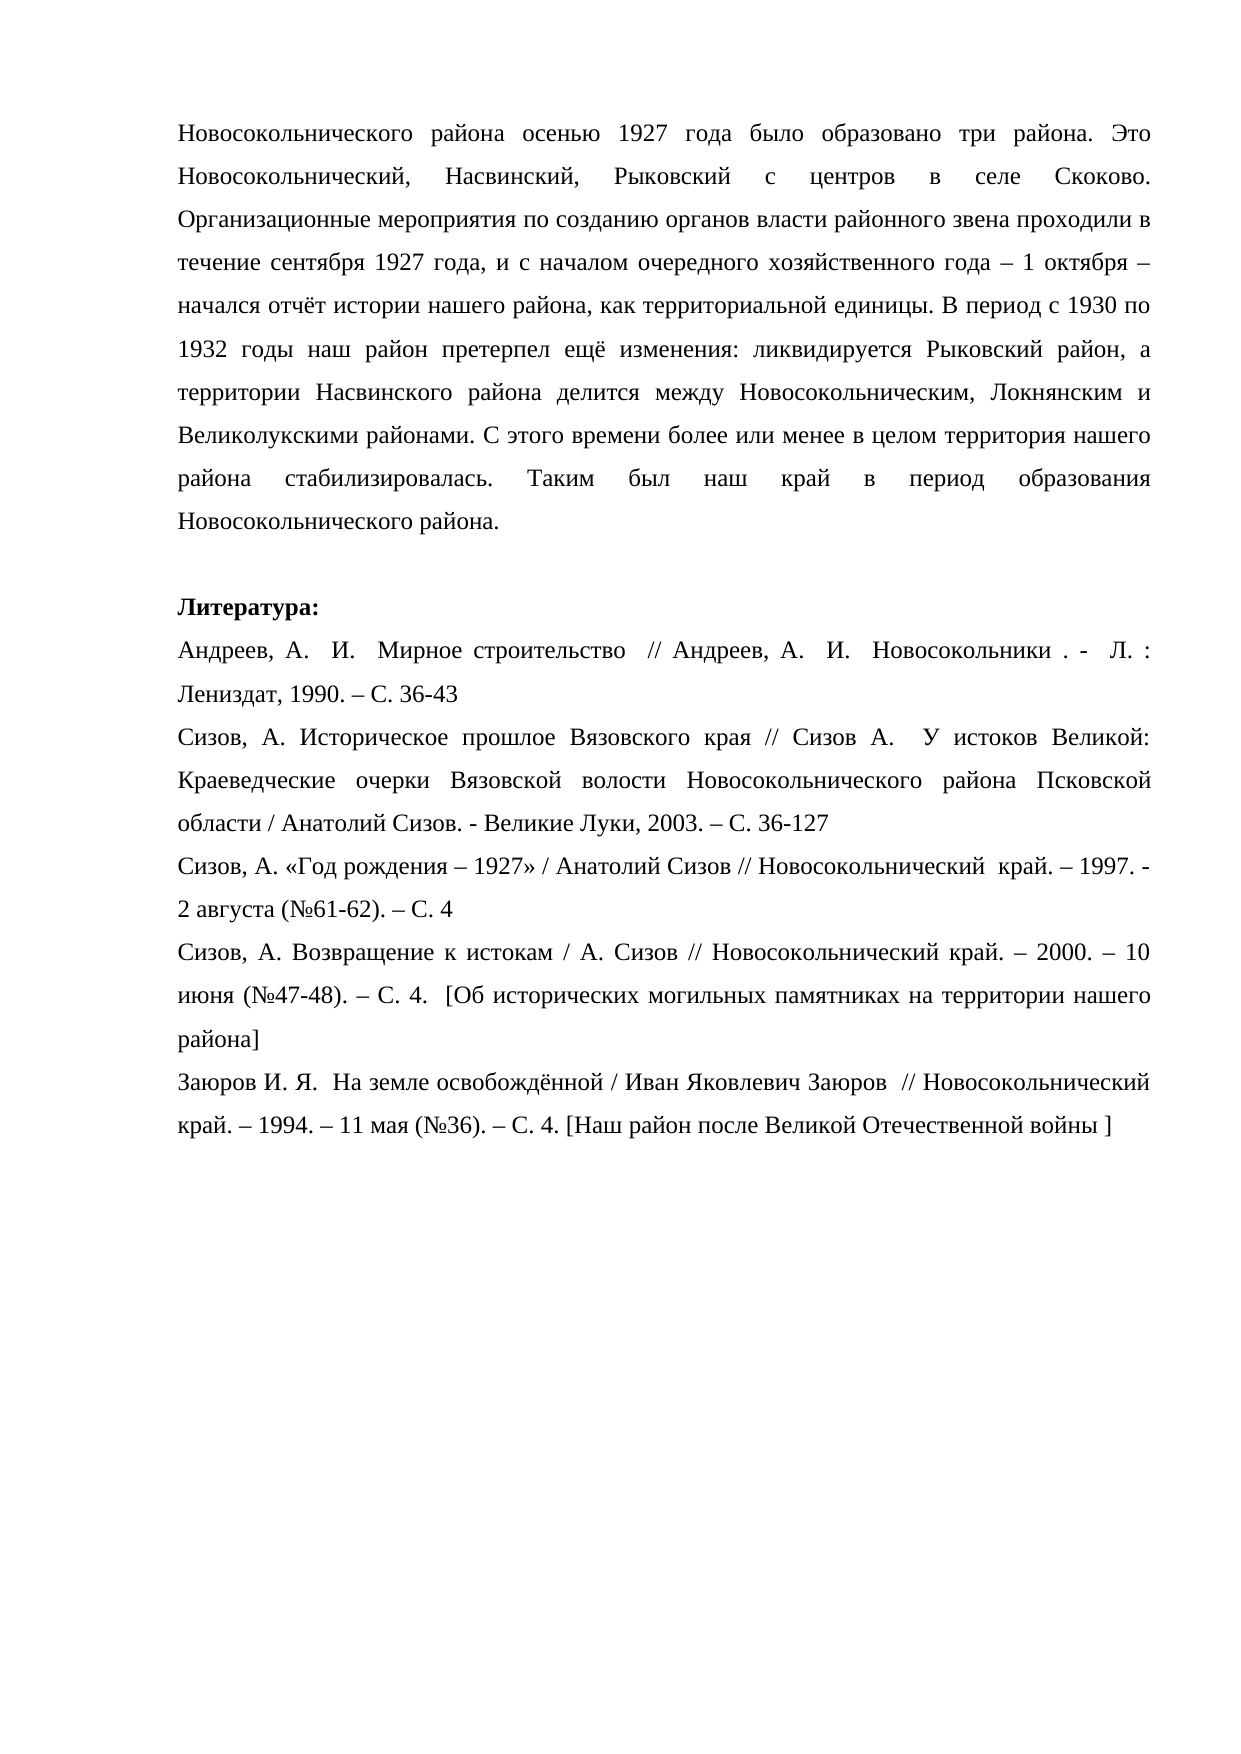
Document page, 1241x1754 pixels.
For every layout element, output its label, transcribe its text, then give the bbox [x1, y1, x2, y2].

text Литература: [177, 592, 1152, 621]
text Сизов, А. Возвращение к истокам / А. Сизов // Новосокольнический край. – 2000. – 10 июня (№47-48). – С. 4. [Об исторических могильных памятниках на территории нашего района] [177, 937, 1152, 1052]
text Сизов, А. Историческое прошлое Вязовского края // Сизов А. У истоков Великой: Краеведческие очерки Вязовской волости Новосокольнического района Псковской области / Анатолий Сизов. - Великие Луки, 2003. – С. 36-127 [177, 722, 1152, 837]
text Андреев, А. И. Мирное строительство // Андреев, А. И. Новосокольники . - Л. : Лениздат, 1990. – С. 36-43 [177, 636, 1152, 707]
text Заюров И. Я. На земле освобождённой / Иван Яковлевич Заюров // Новосокольнический край. – 1994. – 11 мая (№36). – С. 4. [Наш район после Великой Отечественной войны ] [177, 1067, 1152, 1139]
text Сизов, А. «Год рождения – 1927» / Анатолий Сизов // Новосокольнический край. – 1997. - 2 августа (№61-62). – С. 4 [177, 851, 1152, 923]
